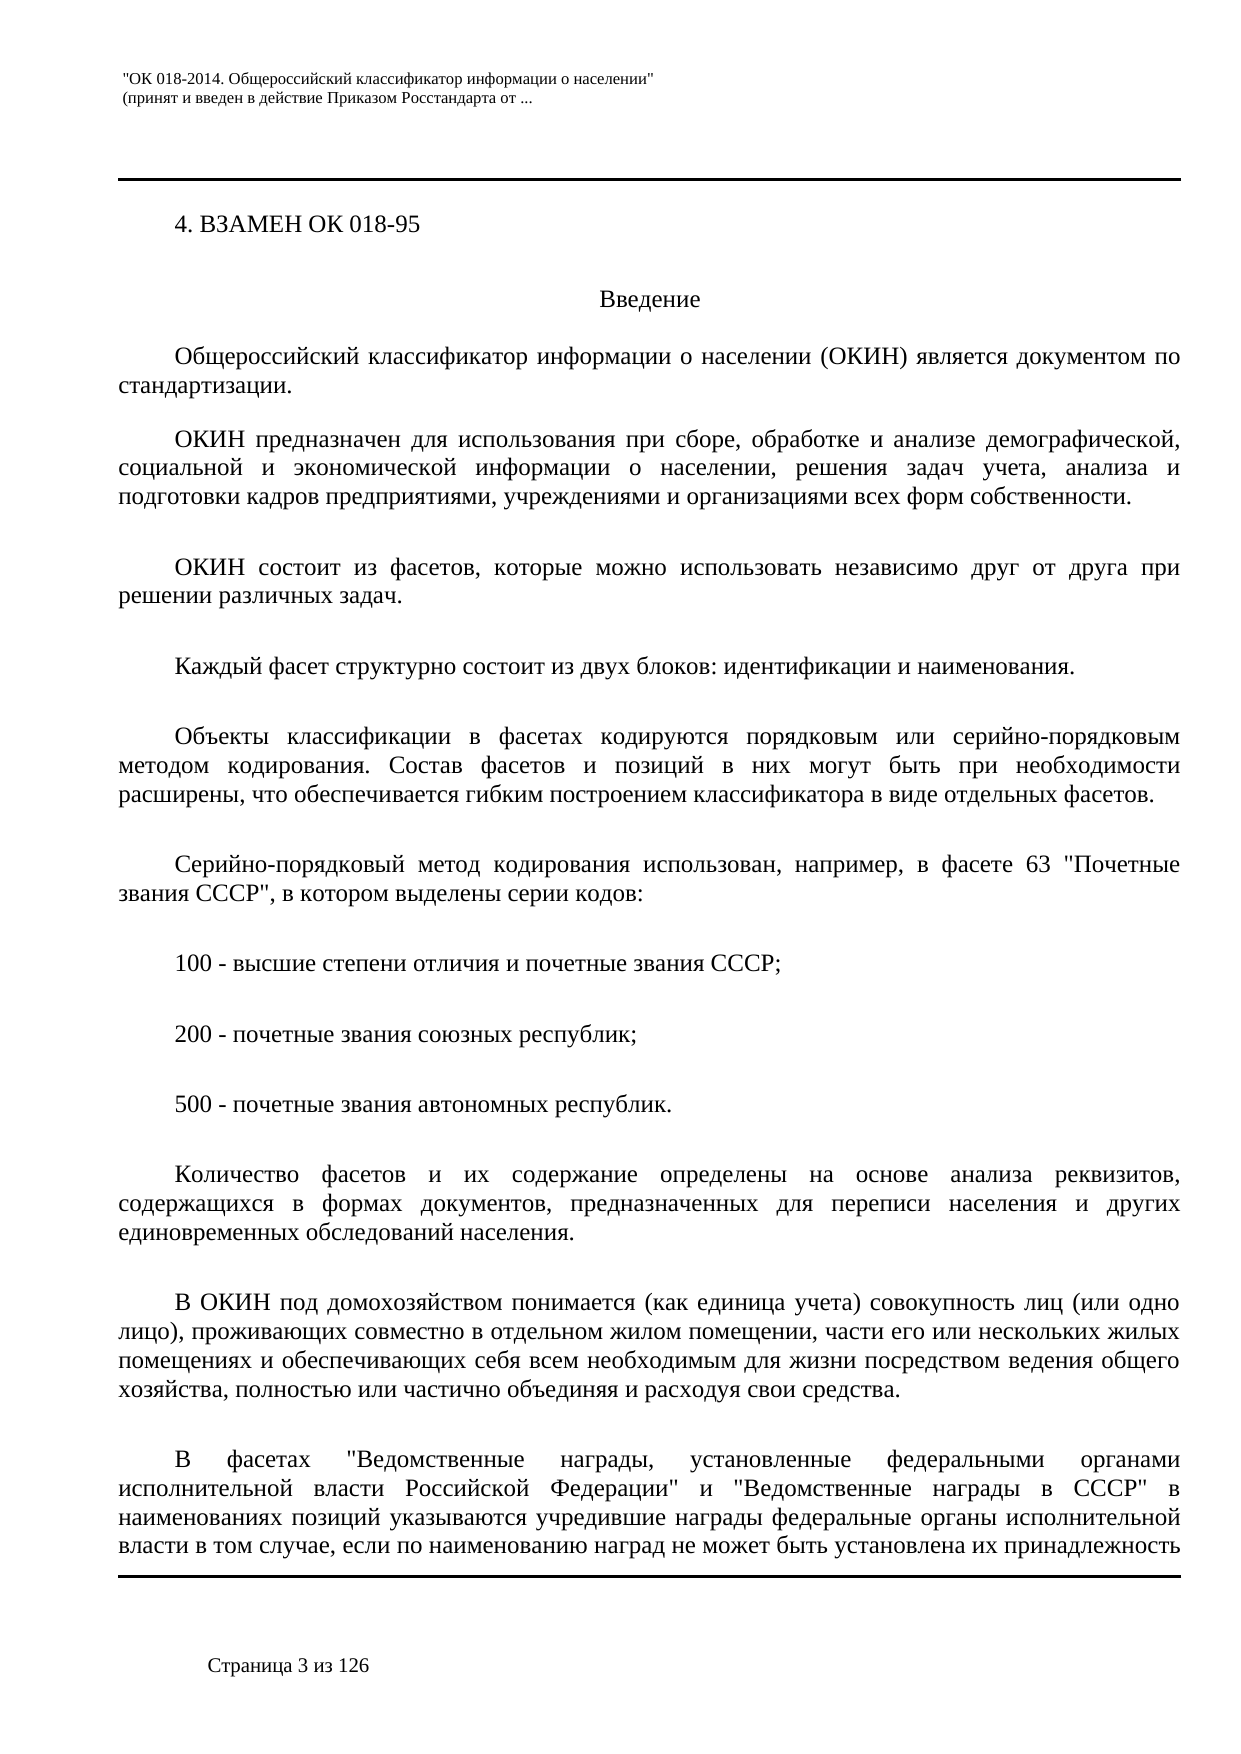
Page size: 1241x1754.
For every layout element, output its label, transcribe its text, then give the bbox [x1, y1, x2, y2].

text 500 - почетные звания автономных республик. [118, 1089, 1181, 1118]
text ОКИН состоит из фасетов, которые можно использовать независимо друг от друга при решении различных задач. [118, 552, 1181, 609]
text 100 - высшие степени отличия и почетные звания СССР; [118, 948, 1181, 977]
text 200 - почетные звания союзных республик; [118, 1019, 1181, 1047]
text Общероссийский классификатор информации о населении (ОКИН) является документом по стандартизации. [118, 341, 1181, 399]
text Объекты классификации в фасетах кодируются порядковым или серийно-порядковым методом кодирования. Состав фасетов и позиций в них могут быть при необходимости расширены, что обеспечивается гибким построением классификатора в виде отдельных фасетов. [118, 721, 1181, 807]
text ОКИН предназначен для использования при сборе, обработке и анализе демографической, социальной и экономической информации о населении, решения задач учета, анализа и подготовки кадров предприятиями, учреждениями и организациями всех форм собственности. [118, 424, 1181, 510]
text Количество фасетов и их содержание определены на основе анализа реквизитов, содержащихся в формах документов, предназначенных для переписи населения и других единовременных обследований населения. [118, 1159, 1181, 1246]
text Серийно-порядковый метод кодирования использован, например, в фасете 63 "Почетные звания СССР", в котором выделены серии кодов: [118, 849, 1181, 907]
text В ОКИН под домохозяйством понимается (как единица учета) совокупность лиц (или одно лицо), проживающих совместно в отдельном жилом помещении, части его или нескольких жилых помещениях и обеспечивающих себя всем необходимым для жизни посредством ведения общего хозяйства, полностью или частично объединяя и расходуя свои средства. [118, 1287, 1181, 1402]
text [118, 1444, 1181, 1559]
text Введение [118, 284, 1181, 312]
text 4. ВЗАМЕН ОК 018-95 [118, 209, 1181, 238]
text Каждый фасет структурно состоит из двух блоков: идентификации и наименования. [118, 651, 1181, 679]
